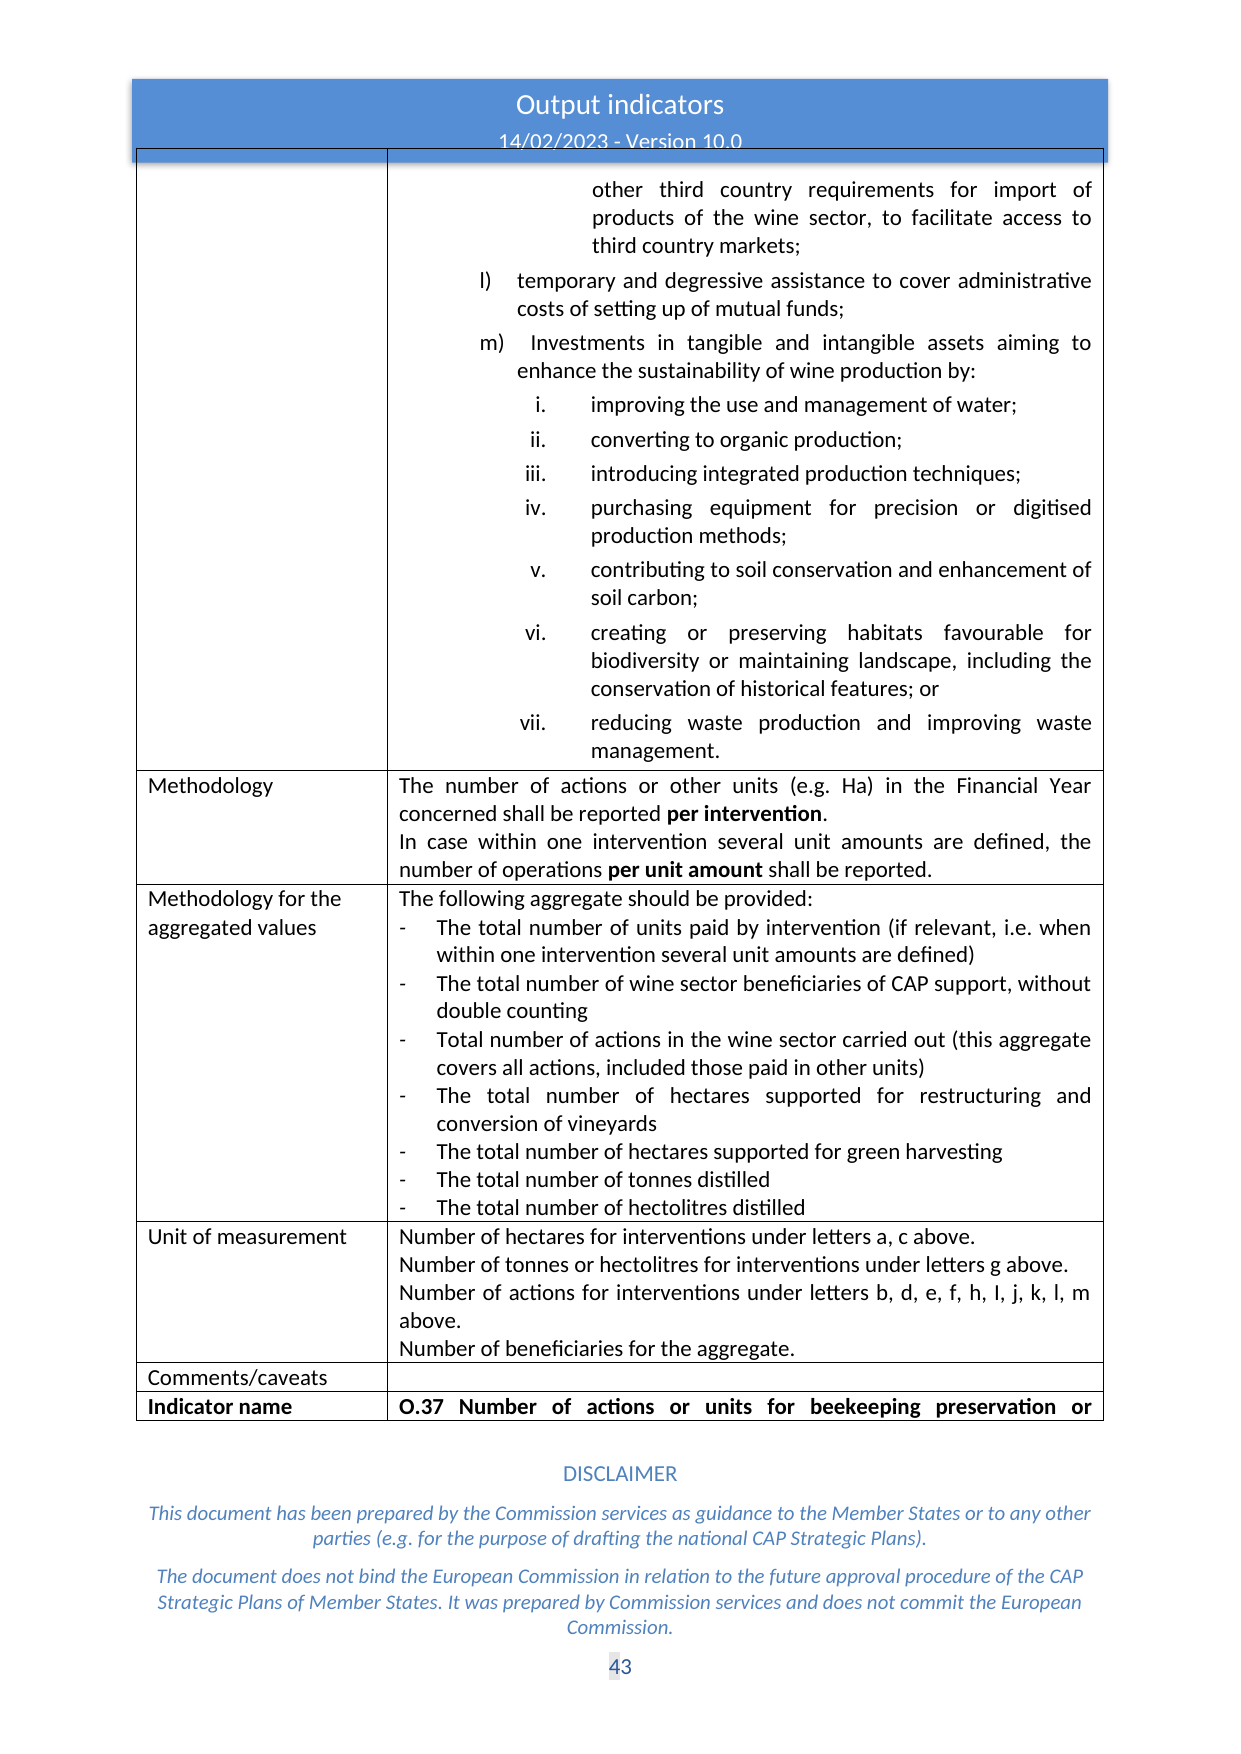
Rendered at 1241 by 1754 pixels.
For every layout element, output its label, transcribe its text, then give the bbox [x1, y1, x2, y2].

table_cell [388, 149, 1103, 770]
table_cell The following aggregate should be provided: The total number of units paid by intervention (if relevant, i.e. when within one intervention several unit amounts are defined) The total number of wine sector beneficiaries of CAP support, without double counting Total number of actions in the wine sector carried out (this aggregate covers all actions, included those paid in other units) The total number of hectares supported for restructuring and conversion of vineyards The total number of hectares supported for green harvesting The total number of tonnes distilled The total number of hectolitres distilled [388, 885, 1103, 1221]
table_cell [388, 1363, 1103, 1391]
table_cell Unit of measurement [137, 1222, 387, 1362]
table_cell Comments/caveats [137, 1363, 387, 1391]
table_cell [388, 1392, 1103, 1420]
table_cell Methodology for the aggregated values [137, 885, 387, 1221]
table_cell Number of hectares for interventions under letters a, c above. Number of tonnes or hectolitres for interventions under letters g above. Number of actions for interventions under letters b, d, e, f, h, I, j, k, l, m above. Number of beneficiaries for the aggregate. [388, 1222, 1103, 1362]
table_cell Methodology [137, 771, 387, 883]
table_cell Indicator name [137, 1392, 387, 1420]
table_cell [137, 149, 387, 770]
table_cell The number of actions or other units (e.g. Ha) in the Financial Year concerned shall be reported per intervention. In case within one intervention several unit amounts are defined, the number of operations per unit amount shall be reported. [388, 771, 1103, 883]
